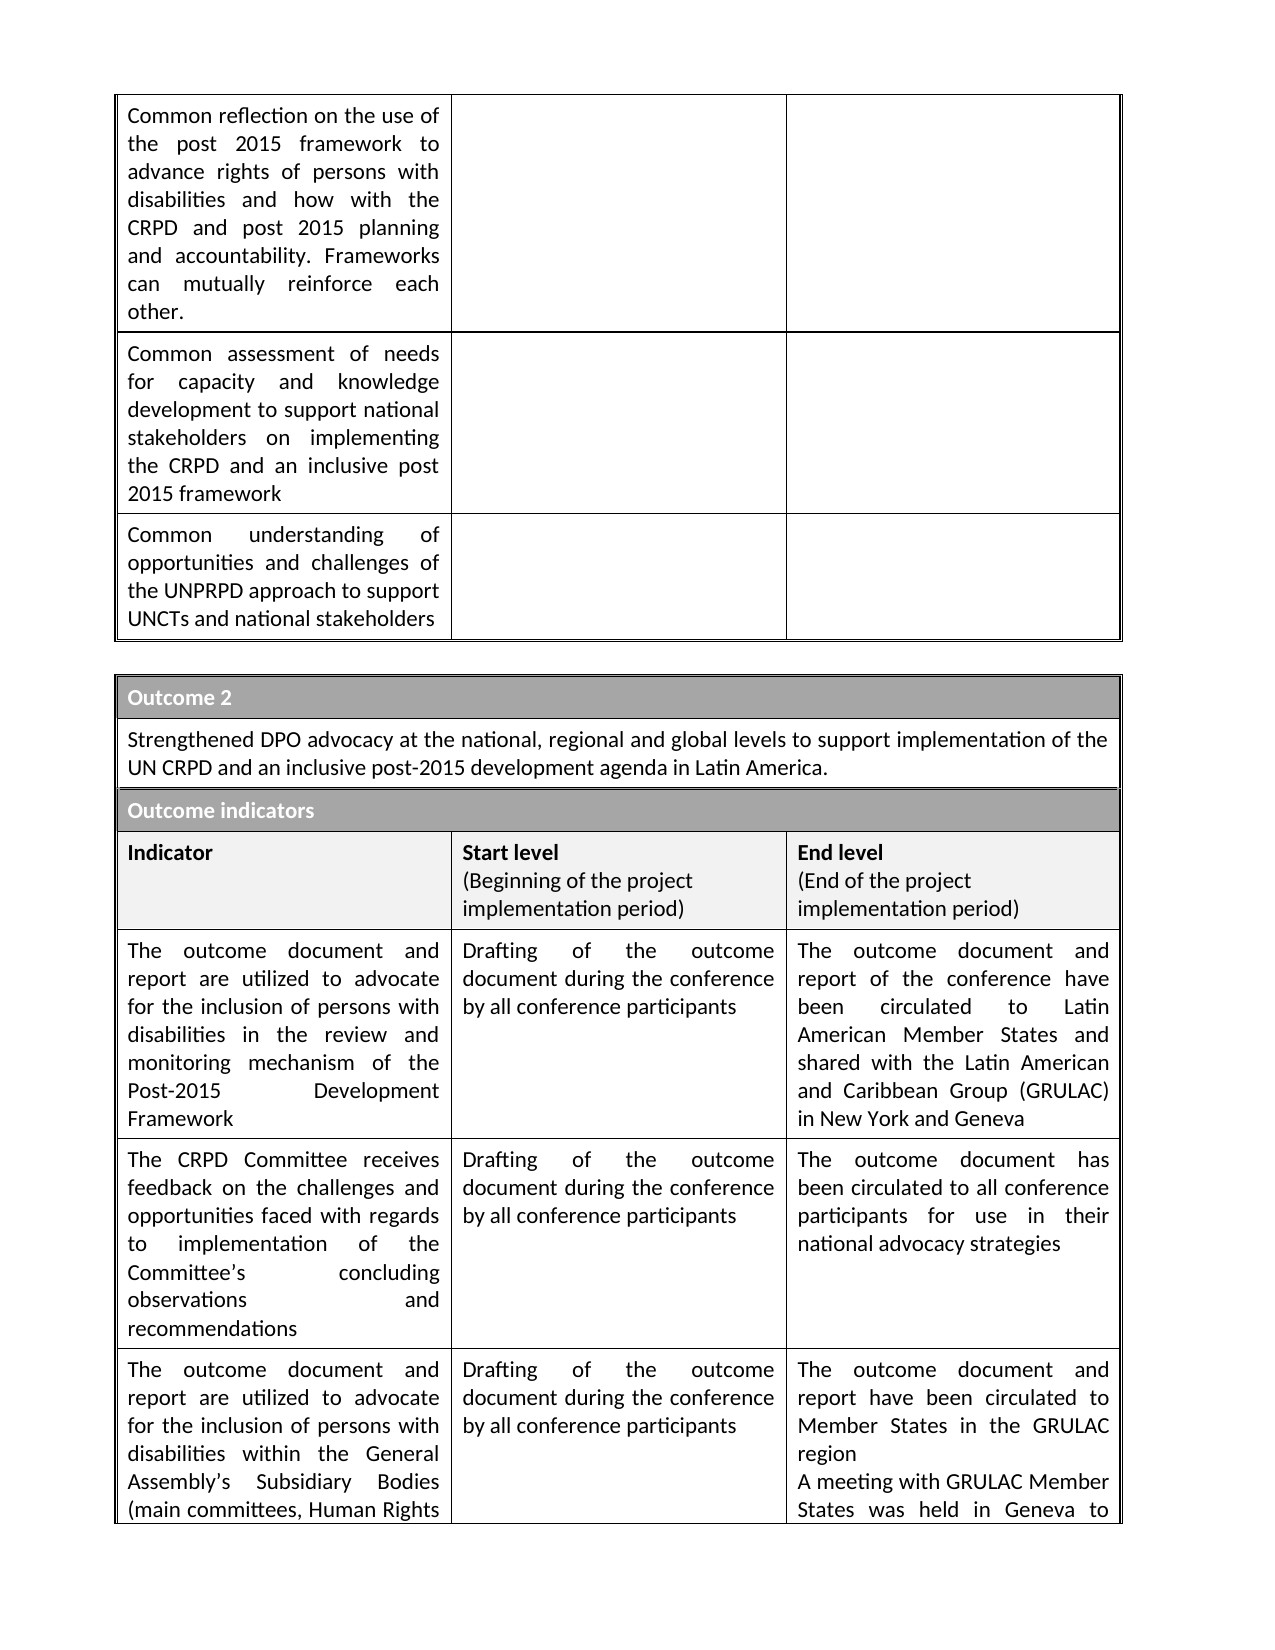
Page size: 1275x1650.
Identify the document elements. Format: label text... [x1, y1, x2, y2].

table_cell Common assessment of needs for capacity and knowledge development to support national stakeholders on implementing the CRPD and an inclusive post 2015 framework [118, 333, 451, 513]
table_cell Drafting of the outcome document during the conference by all conference participants [452, 1139, 786, 1348]
table_cell Common understanding of opportunities and challenges of the UNPRPD approach to support UNCTs and national stakeholders [118, 514, 451, 639]
table_cell End level (End of the project implementation period) [787, 832, 1119, 928]
table_cell The outcome document and report are utilized to advocate for the inclusion of persons with disabilities in the review and monitoring mechanism of the Post-2015 Development Framework [118, 930, 451, 1138]
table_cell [452, 1349, 786, 1523]
table_cell Start level (Beginning of the project implementation period) [452, 832, 786, 928]
table_cell Drafting of the outcome document during the conference by all conference participants [452, 930, 786, 1138]
table_cell [787, 95, 1119, 331]
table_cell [118, 1349, 451, 1523]
table_cell Common reflection on the use of the post 2015 framework to advance rights of persons with disabilities and how with the CRPD and post 2015 planning and accountability. Frameworks can mutually reinforce each other. [118, 95, 451, 331]
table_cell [787, 1349, 1119, 1523]
table_cell [452, 514, 786, 639]
table_cell [787, 514, 1119, 639]
table_cell Strengthened DPO advocacy at the national, regional and global levels to support implementation of the UN CRPD and an inclusive post-2015 development agenda in Latin America. [118, 719, 1119, 787]
table_cell The CRPD Committee receives feedback on the challenges and opportunities faced with regards to implementation of the Committee’s concluding observations and recommendations [118, 1139, 451, 1348]
table_cell The outcome document has been circulated to all conference participants for use in their national advocacy strategies [787, 1139, 1119, 1348]
table_cell Outcome indicators [116, 787, 1121, 831]
table_cell [452, 95, 786, 331]
table_cell [787, 333, 1119, 513]
table_cell [452, 333, 786, 513]
table_cell Indicator [118, 832, 451, 928]
table_cell The outcome document and report of the conference have been circulated to Latin American Member States and shared with the Latin American and Caribbean Group (GRULAC) in New York and Geneva [787, 930, 1119, 1138]
table_header Outcome 2 [118, 677, 1119, 718]
